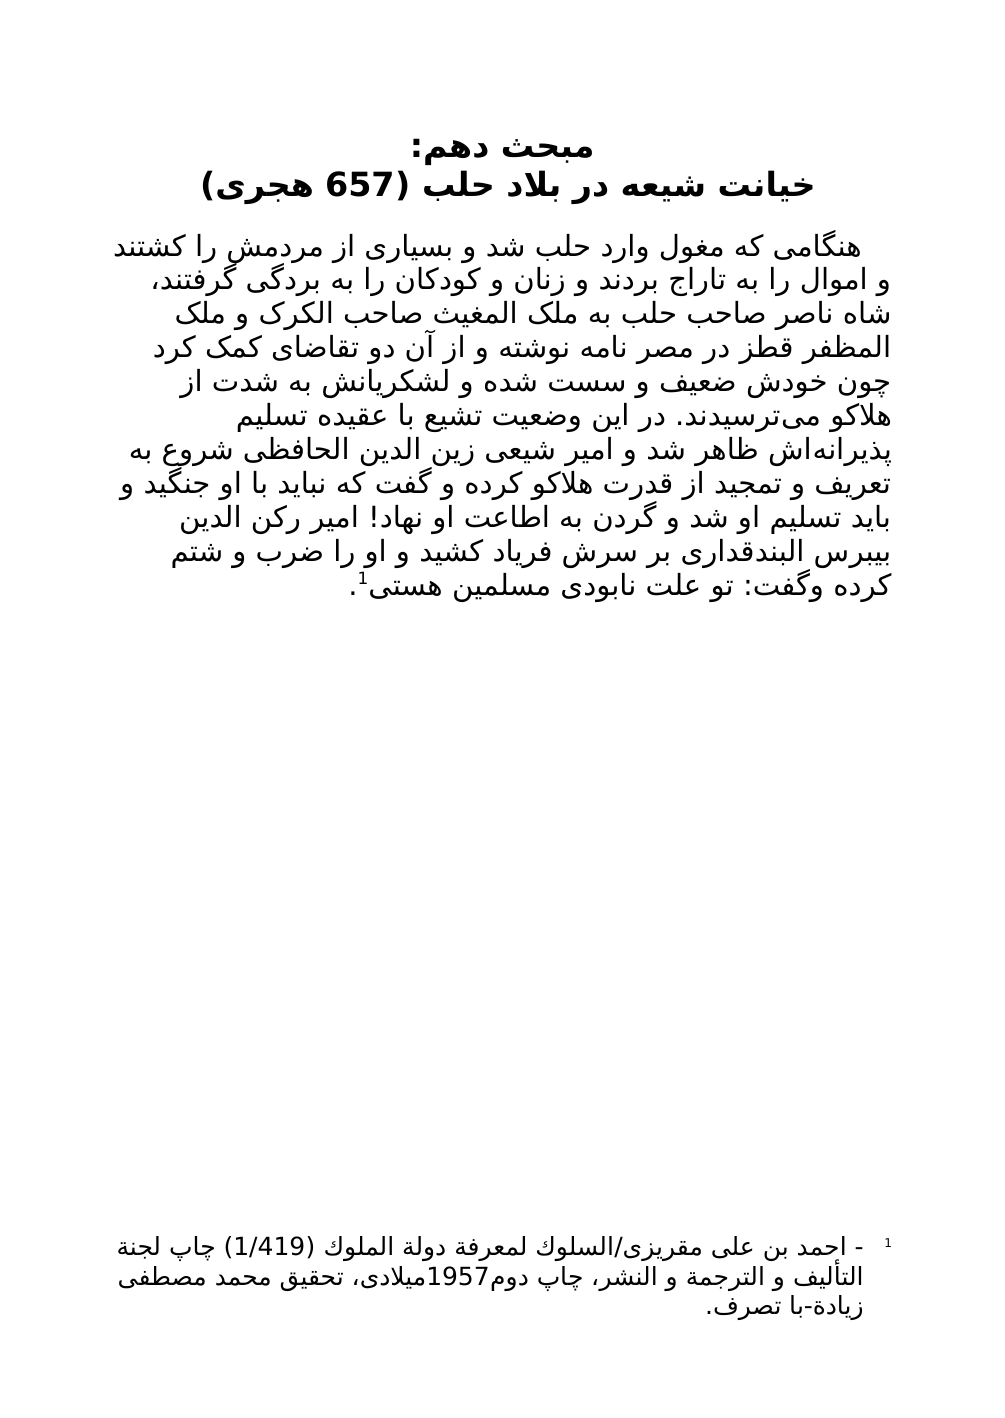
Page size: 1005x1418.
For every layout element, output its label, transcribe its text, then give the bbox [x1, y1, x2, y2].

text مبحث دهم: خیانت شیعه در بلاد حلب (657 هجری) [112, 126, 892, 204]
text هنگامی که مغول وارد حلب شد و بسیاری از مردمش را کشتند و اموال را به تاراج بردند و زنان و کودکان را به بردگی گرفتند، شاه ناصر صاحب حلب به ملک المغیث صاحب الکرک و ملک المظفر قطز در مصر نامه نوشته و از آن دو تقاضای کمک کرد چون خودش ضعیف و سست شده و لشکریانش به شدت از هلاکو می‌ترسیدند. در این وضعیت تشیع با عقیده تسلیم پذیرانه‌اش ظاهر شد و امیر شیعی زین الدین الحافظی شروع به تعریف و تمجید از قدرت هلاکو کرده و گفت که نباید با او جنگید و باید تسلیم او شد و گردن به اطاعت او نهاد! امیر رکن الدین بیبرس البندقداری بر سرش فریاد کشید و او را ضرب و شتم کرده وگفت: تو علت نابودی مسلمین هستی. [112, 229, 892, 602]
